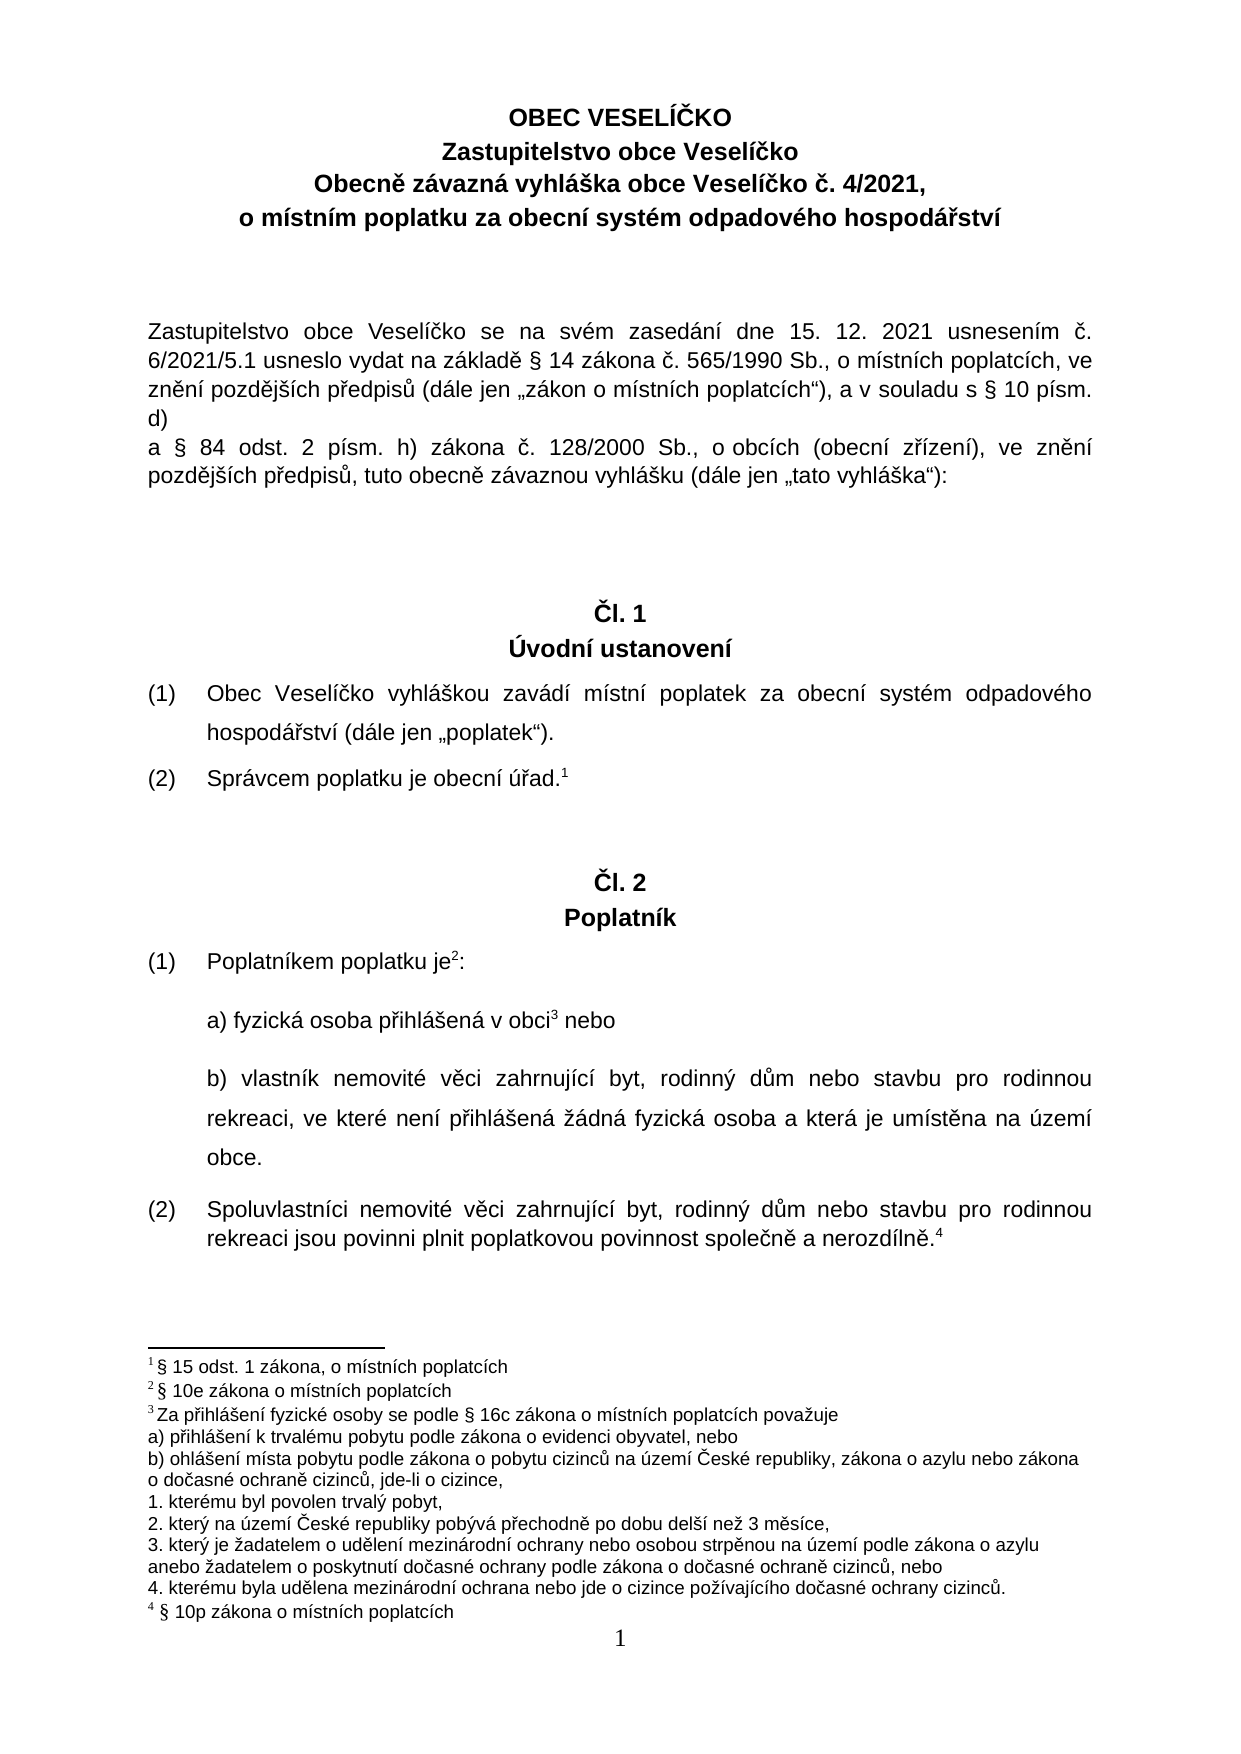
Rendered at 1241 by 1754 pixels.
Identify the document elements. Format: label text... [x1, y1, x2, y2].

text a) fyzická osoba přihlášená v obci nebo [148, 1007, 1093, 1033]
text Zastupitelstvo obce Veselíčko [148, 136, 1093, 165]
list Poplatníkem poplatku je: [148, 948, 1093, 974]
list Správcem poplatku je obecní úřad. [148, 765, 1093, 791]
text Čl. 2 [148, 868, 1093, 896]
text OBEC VESELÍČKO [148, 103, 1093, 132]
text Úvodní ustanovení [148, 634, 1093, 663]
text Obecně závazná vyhláška obce Veselíčko č. 4/2021, [148, 169, 1093, 198]
text b) vlastník nemovité věci zahrnující byt, rodinný dům nebo stavbu pro rodinnou rekreaci, ve které není přihlášená žádná fyzická osoba a která je umístěna na území obce. [207, 1065, 1093, 1171]
list Obec Veselíčko vyhláškou zavádí místní poplatek za obecní systém odpadového hospodářství (dále jen „poplatek“). [148, 680, 1093, 746]
text Čl. 1 [148, 599, 1093, 628]
text Poplatník [148, 903, 1093, 931]
text o místním poplatku za obecní systém odpadového hospodářství [148, 202, 1093, 231]
list Spoluvlastníci nemovité věci zahrnující byt, rodinný dům nebo stavbu pro rodinnou rekreaci jsou povinni plnit poplatkovou povinnost společně a nerozdílně. [148, 1196, 1093, 1252]
text Zastupitelstvo obce Veselíčko se na svém zasedání dne 15. 12. 2021 usnesením č. 6/2021/5.1 usneslo vydat na základě § 14 zákona č. 565/1990 Sb., o místních poplatcích, ve znění pozdějších předpisů (dále jen „zákon o místních poplatcích“), a v souladu s § 10 písm. d) a § 84 odst. 2 písm. h) zákona č. 128/2000 Sb., o obcích (obecní zřízení), ve znění pozdějších předpisů, tuto obecně závaznou vyhlášku (dále jen „tato vyhláška“): [148, 318, 1093, 489]
